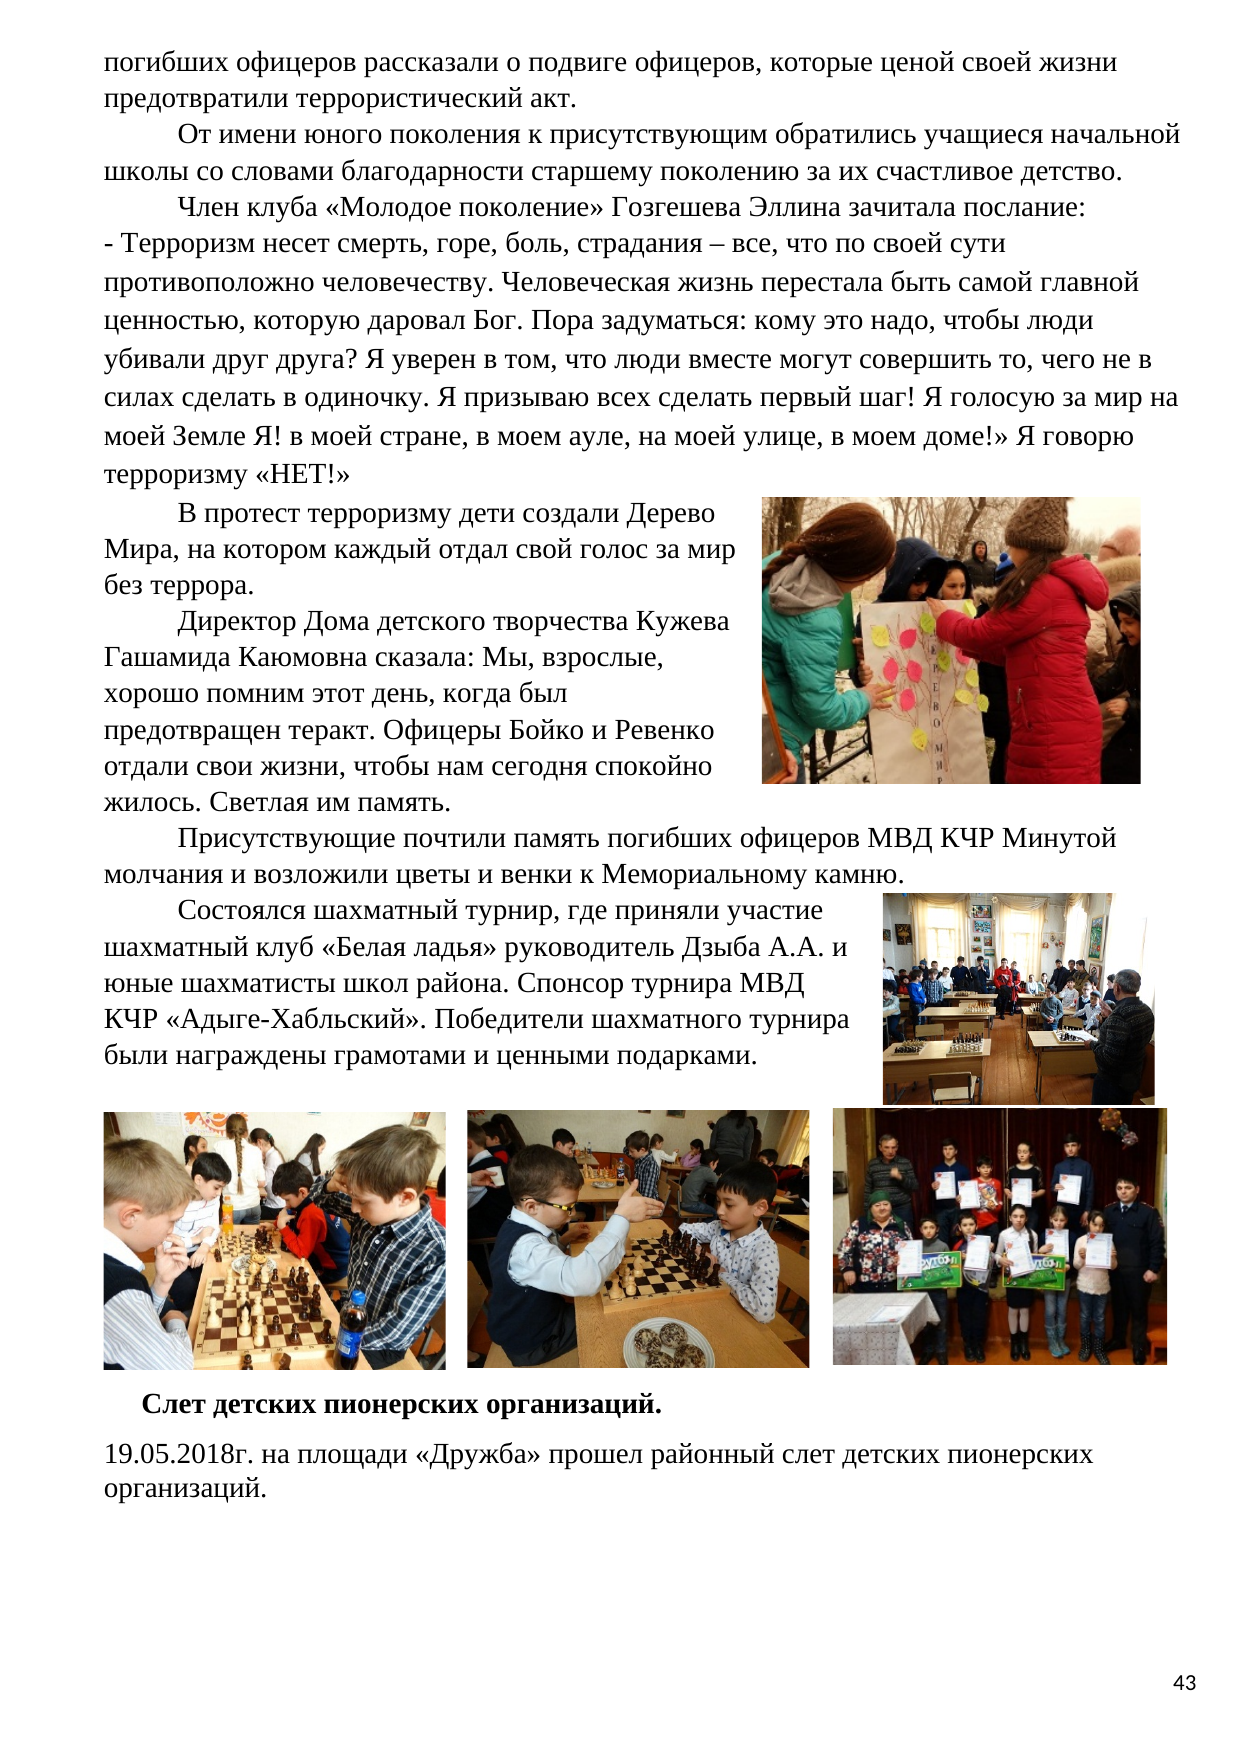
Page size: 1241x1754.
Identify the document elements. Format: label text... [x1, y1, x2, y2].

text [103, 44, 1196, 114]
picture [103, 1112, 446, 1370]
list Слет детских пионерских организаций. [141, 1190, 1196, 1420]
picture [832, 1108, 1168, 1365]
text Присутствующие почтили память погибших офицеров МВД КЧР Минутой молчания и возложили цветы и венки к Мемориальному камню. [103, 820, 1196, 890]
text 19.05.2018г. на площади «Дружба» прошел районный слет детских пионерских организаций. [103, 1437, 1196, 1504]
picture [467, 1110, 810, 1368]
picture [882, 893, 1155, 1105]
text Член клуба «Молодое поколение» Гозгешева Эллина зачитала послание: [103, 189, 1196, 222]
text В протест терроризму дети создали Дерево Мира, на котором каждый отдал свой голос за мир без террора. [103, 495, 1196, 601]
text Состоялся шахматный турнир, где приняли участие шахматный клуб «Белая ладья» руководитель Дзыба А.А. и юные шахматисты школ района. Спонсор турнира МВД КЧР «Адыге-Хабльский». Победители шахматного турнира были награждены грамотами и ценными подарками. [103, 892, 1196, 1071]
picture [759, 497, 1140, 781]
text Директор Дома детского творчества Кужева Гашамида Каюмовна сказала: Мы, взрослые, хорошо помним этот день, когда был предотвращен теракт. Офицеры Бойко и Ревенко отдали свои жизни, чтобы нам сегодня спокойно жилось. Светлая им память. [103, 603, 1196, 818]
text - Терроризм несет смерть, горе, боль, страдания – все, что по своей сути противоположно человечеству. Человеческая жизнь перестала быть самой главной ценностью, которую даровал Бог. Пора задуматься: кому это надо, чтобы люди убивали друг друга? Я уверен в том, что люди вместе могут совершить то, чего не в силах сделать в одиночку. Я призываю всех сделать первый шаг! Я голосую за мир на моей Земле Я! в моей стране, в моем ауле, на моей улице, в моем доме!» Я говорю терроризму «НЕТ!» [103, 225, 1196, 490]
text От имени юного поколения к присутствующим обратились учащиеся начальной школы со словами благодарности старшему поколению за их счастливое детство. [103, 117, 1196, 186]
